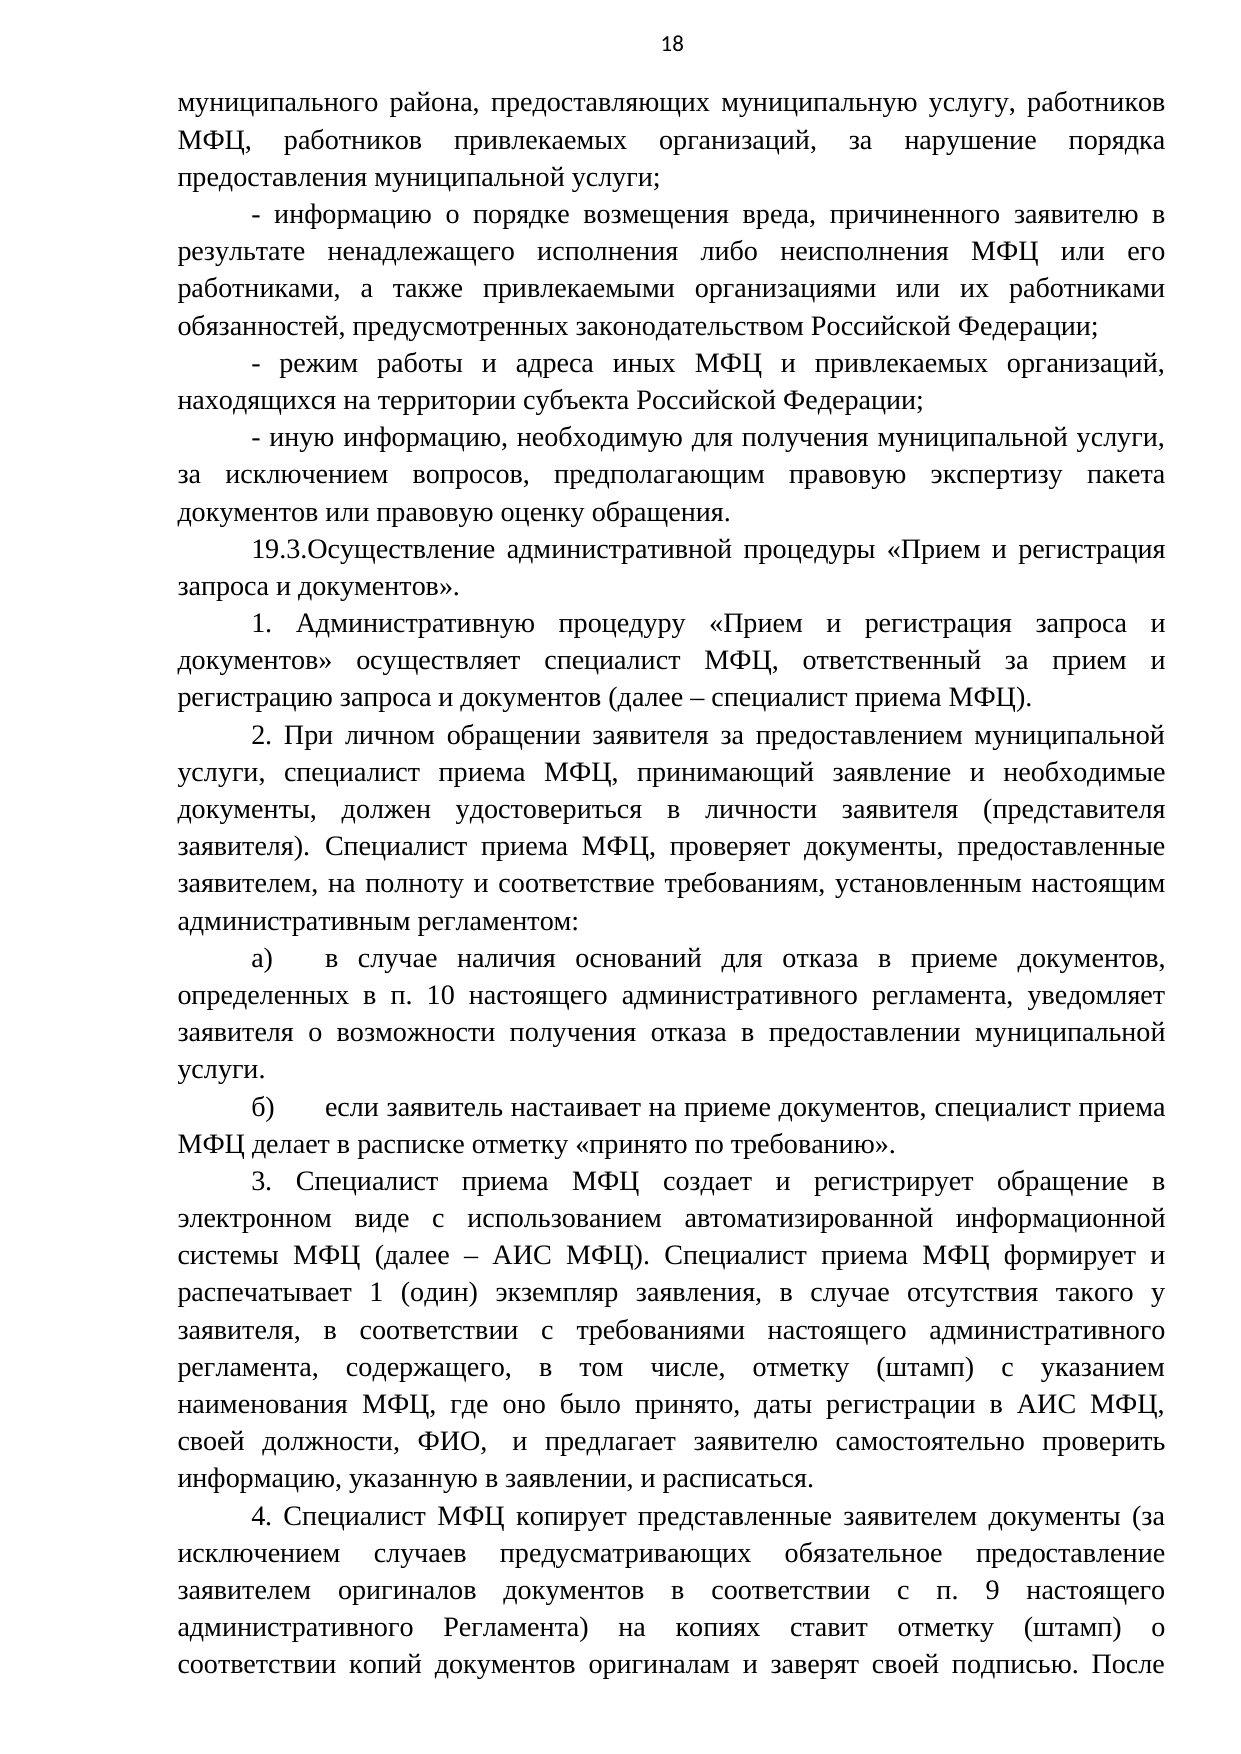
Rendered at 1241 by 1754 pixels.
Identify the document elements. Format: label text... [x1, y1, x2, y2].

text - иную информацию, необходимую для получения муниципальной услуги, за исключением вопросов, предполагающим правовую экспертизу пакета документов или правовую оценку обращения. [177, 420, 1167, 527]
text - режим работы и адреса иных МФЦ и привлекаемых организаций, находящихся на территории субъекта Российской Федерации; [177, 346, 1167, 415]
list если заявитель настаивает на приеме документов, специалист приема МФЦ делает в расписке отметку «принято по требованию». [177, 1089, 1167, 1159]
text - информацию о порядке возмещения вреда, причиненного заявителю в результате ненадлежащего исполнения либо неисполнения МФЦ или его работниками, а также привлекаемыми организациями или их работниками обязанностей, предусмотренных законодательством Российской Федерации; [177, 197, 1167, 341]
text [177, 86, 1167, 192]
text 3. Специалист приема МФЦ создает и регистрирует обращение в электронном виде с использованием автоматизированной информационной системы МФЦ (далее – АИС МФЦ). Специалист приема МФЦ формирует и распечатывает 1 (один) экземпляр заявления, в случае отсутствия такого у заявителя, в соответствии с требованиями настоящего административного регламента, содержащего, в том числе, отметку (штамп) с указанием наименования МФЦ, где оно было принято, даты регистрации в АИС МФЦ, своей должности, ФИО, и предлагает заявителю самостоятельно проверить информацию, указанную в заявлении, и расписаться. [177, 1164, 1167, 1494]
text 19.3.Осуществление административной процедуры «Прием и регистрация запроса и документов». [177, 532, 1167, 601]
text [177, 1499, 1167, 1680]
list в случае наличия оснований для отказа в приеме документов, определенных в п. 10 настоящего административного регламента, уведомляет заявителя о возможности получения отказа в предоставлении муниципальной услуги. [177, 941, 1167, 1085]
text 1. Административную процедуру «Прием и регистрация запроса и документов» осуществляет специалист МФЦ, ответственный за прием и регистрацию запроса и документов (далее – специалист приема МФЦ). [177, 606, 1167, 713]
text 2. При личном обращении заявителя за предоставлением муниципальной услуги, специалист приема МФЦ, принимающий заявление и необходимые документы, должен удостовериться в личности заявителя (представителя заявителя). Специалист приема МФЦ, проверяет документы, предоставленные заявителем, на полноту и соответствие требованиям, установленным настоящим административным регламентом: [177, 718, 1167, 936]
